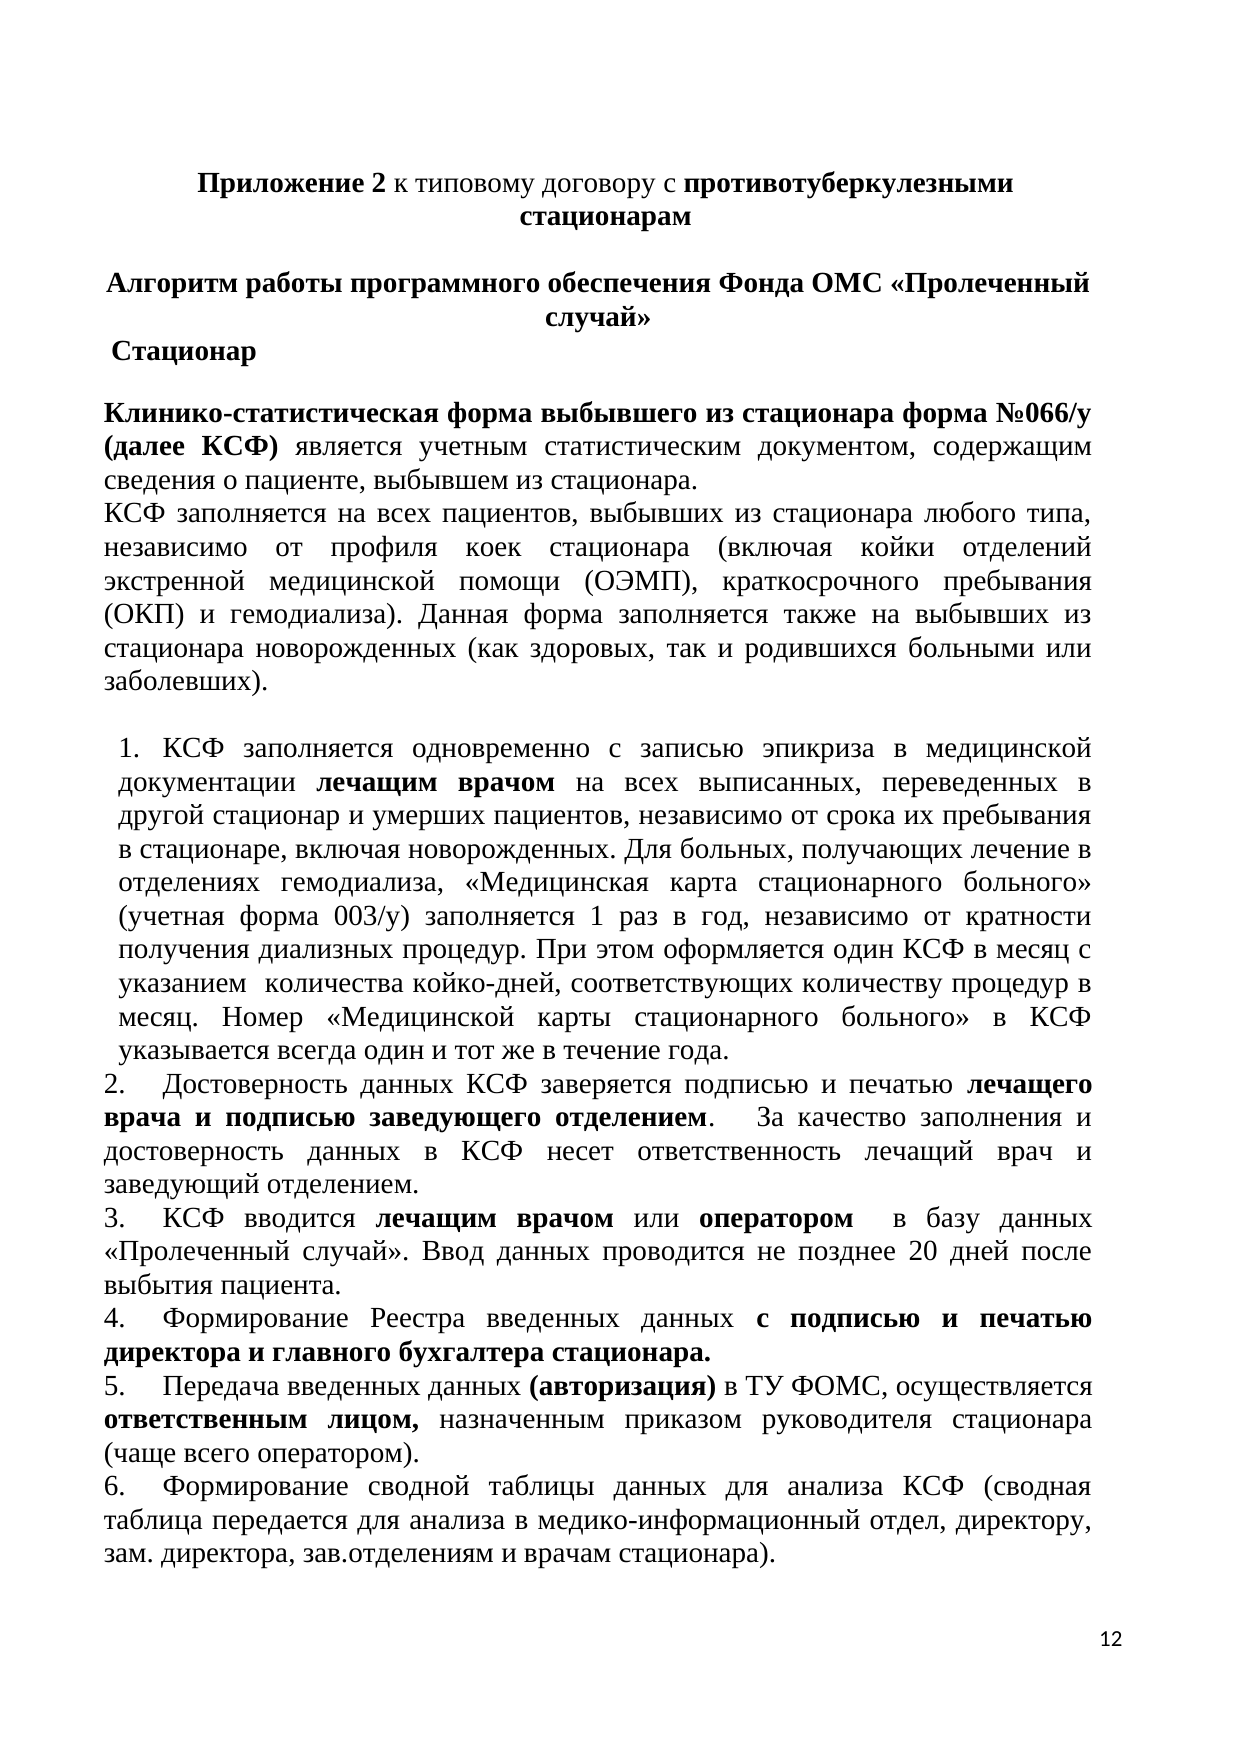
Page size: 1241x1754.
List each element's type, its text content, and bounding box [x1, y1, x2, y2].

text Стационар [103, 333, 1093, 366]
list Формирование сводной таблицы данных для анализа КСФ (сводная таблица передается для анализа в медико-информационный отдел, директору, зам. директора, зав.отделениям и врачам стационара). [103, 1468, 1093, 1569]
text Приложение 2 к типовому договору с противотуберкулезными стационарам [118, 165, 1093, 232]
text КСФ заполняется на всех пациентов, выбывших из стационара любого типа, независимо от профиля коек стационара (включая койки отделений экстренной медицинской помощи (ОЭМП), краткосрочного пребывания (ОКП) и гемодиализа). Данная форма заполняется также на выбывших из стационара новорожденных (как здоровых, так и родившихся больными или заболевших). [103, 496, 1093, 697]
text Алгоритм работы программного обеспечения Фонда ОМС «Пролеченный случай» [103, 266, 1093, 333]
list Достоверность данных КСФ заверяется подписью и печатью лечащего врача и подписью заведующего отделением. За качество заполнения и достоверность данных в КСФ несет ответственность лечащий врач и заведующий отделением. [103, 1066, 1093, 1200]
list КСФ вводится лечащим врачом или оператором в базу данных «Пролеченный случай». Ввод данных проводится не позднее 20 дней после выбытия пациента. [103, 1200, 1093, 1301]
list Формирование Реестра введенных данных с подписью и печатью директора и главного бухгалтера стационара. [103, 1301, 1093, 1368]
text Клинико-статистическая форма выбывшего из стационара форма №066/у (далее КСФ) является учетным статистическим документом, содержащим сведения о пациенте, выбывшем из стационара. [103, 395, 1093, 496]
list КСФ заполняется одновременно с записью эпикриза в медицинской документации лечащим врачом на всех выписанных, переведенных в другой стационар и умерших пациентов, независимо от срока их пребывания в стационаре, включая новорожденных. Для больных, получающих лечение в отделениях гемодиализа, «Медицинская карта стационарного больного» (учетная форма 003/у) заполняется 1 раз в год, независимо от кратности получения диализных процедур. При этом оформляется один КСФ в месяц с указанием количества койко-дней, соответствующих количеству процедур в месяц. Номер «Медицинской карты стационарного больного» в КСФ указывается всегда один и тот же в течение года. [118, 730, 1093, 1066]
list Передача введенных данных (авторизация) в ТУ ФОМС, осуществляется ответственным лицом, назначенным приказом руководителя стационара (чаще всего оператором). [103, 1368, 1093, 1468]
